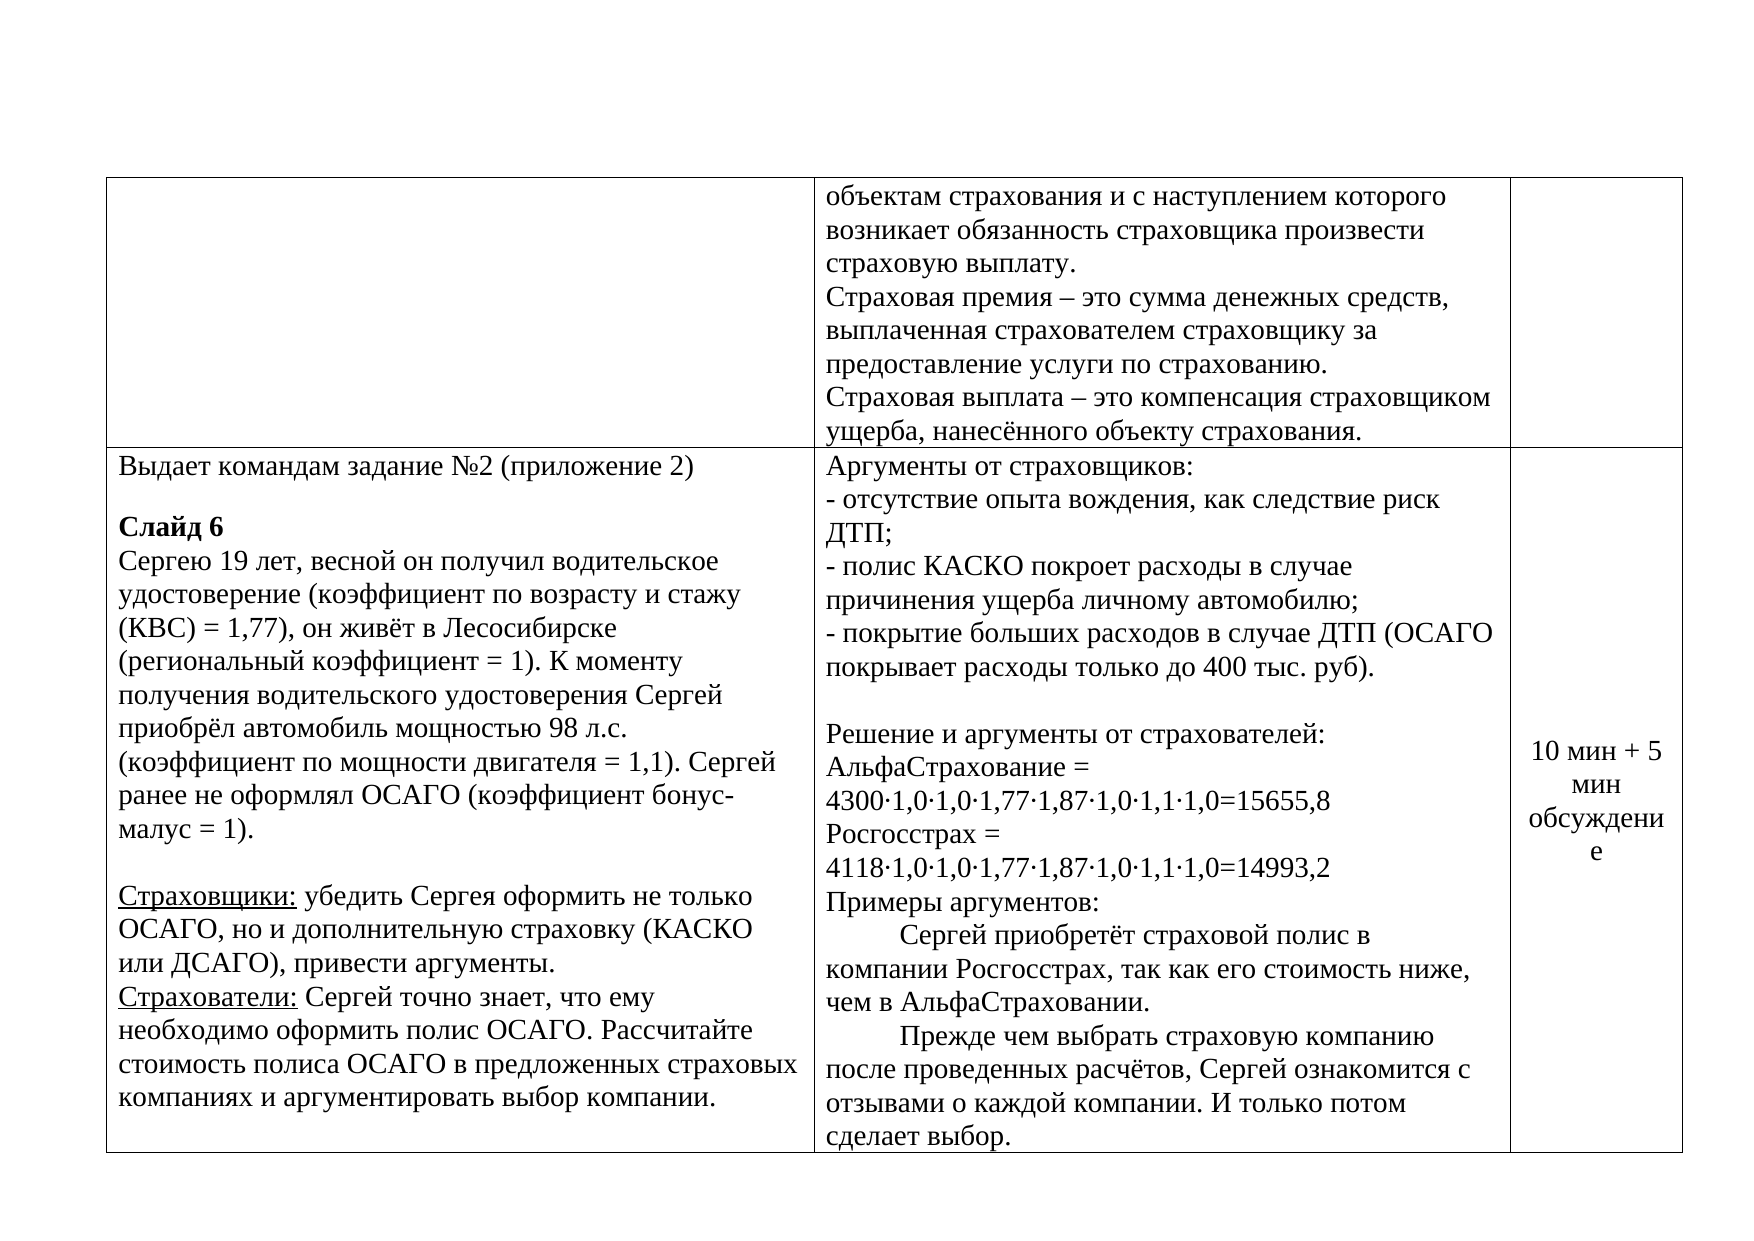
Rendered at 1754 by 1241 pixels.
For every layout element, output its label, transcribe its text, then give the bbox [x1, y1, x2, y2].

table_cell Аргументы от страховщиков: - отсутствие опыта вождения, как следствие риск ДТП; - полис КАСКО покроет расходы в случае причинения ущерба личному автомобилю; - покрытие больших расходов в случае ДТП (ОСАГО покрывает расходы только до 400 тыс. руб). Решение и аргументы от страхователей: АльфаСтрахование = 4300∙1,0∙1,0∙1,77∙1,87∙1,0∙1,1∙1,0=15655,8 Росгосстрах = 4118∙1,0∙1,0∙1,77∙1,87∙1,0∙1,1∙1,0=14993,2 Примеры аргументов: Сергей приобретёт страховой полис в компании Росгосстрах, так как его стоимость ниже, чем в АльфаСтраховании. Прежде чем выбрать страховую компанию после проведенных расчётов, Сергей ознакомится с отзывами о каждой компании. И только потом сделает выбор. [815, 448, 1510, 1152]
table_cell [107, 178, 814, 447]
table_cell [815, 178, 1510, 447]
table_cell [1511, 178, 1682, 447]
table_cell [1511, 448, 1682, 1152]
table_cell Выдает командам задание №2 (приложение 2) Слайд 6 Сергею 19 лет, весной он получил водительское удостоверение (коэффициент по возрасту и стажу (КВС) = 1,77), он живёт в Лесосибирске (региональный коэффициент = 1). К моменту получения водительского удостоверения Сергей приобрёл автомобиль мощностью 98 л.с. (коэффициент по мощности двигателя = 1,1). Сергей ранее не оформлял ОСАГО (коэффициент бонус-малус = 1). Страховщики: убедить Сергея оформить не только ОСАГО, но и дополнительную страховку (КАСКО или ДСАГО), привести аргументы. Страхователи: Сергей точно знает, что ему необходимо оформить полис ОСАГО. Рассчитайте стоимость полиса ОСАГО в предложенных страховых компаниях и аргументировать выбор компании. [107, 448, 814, 1152]
